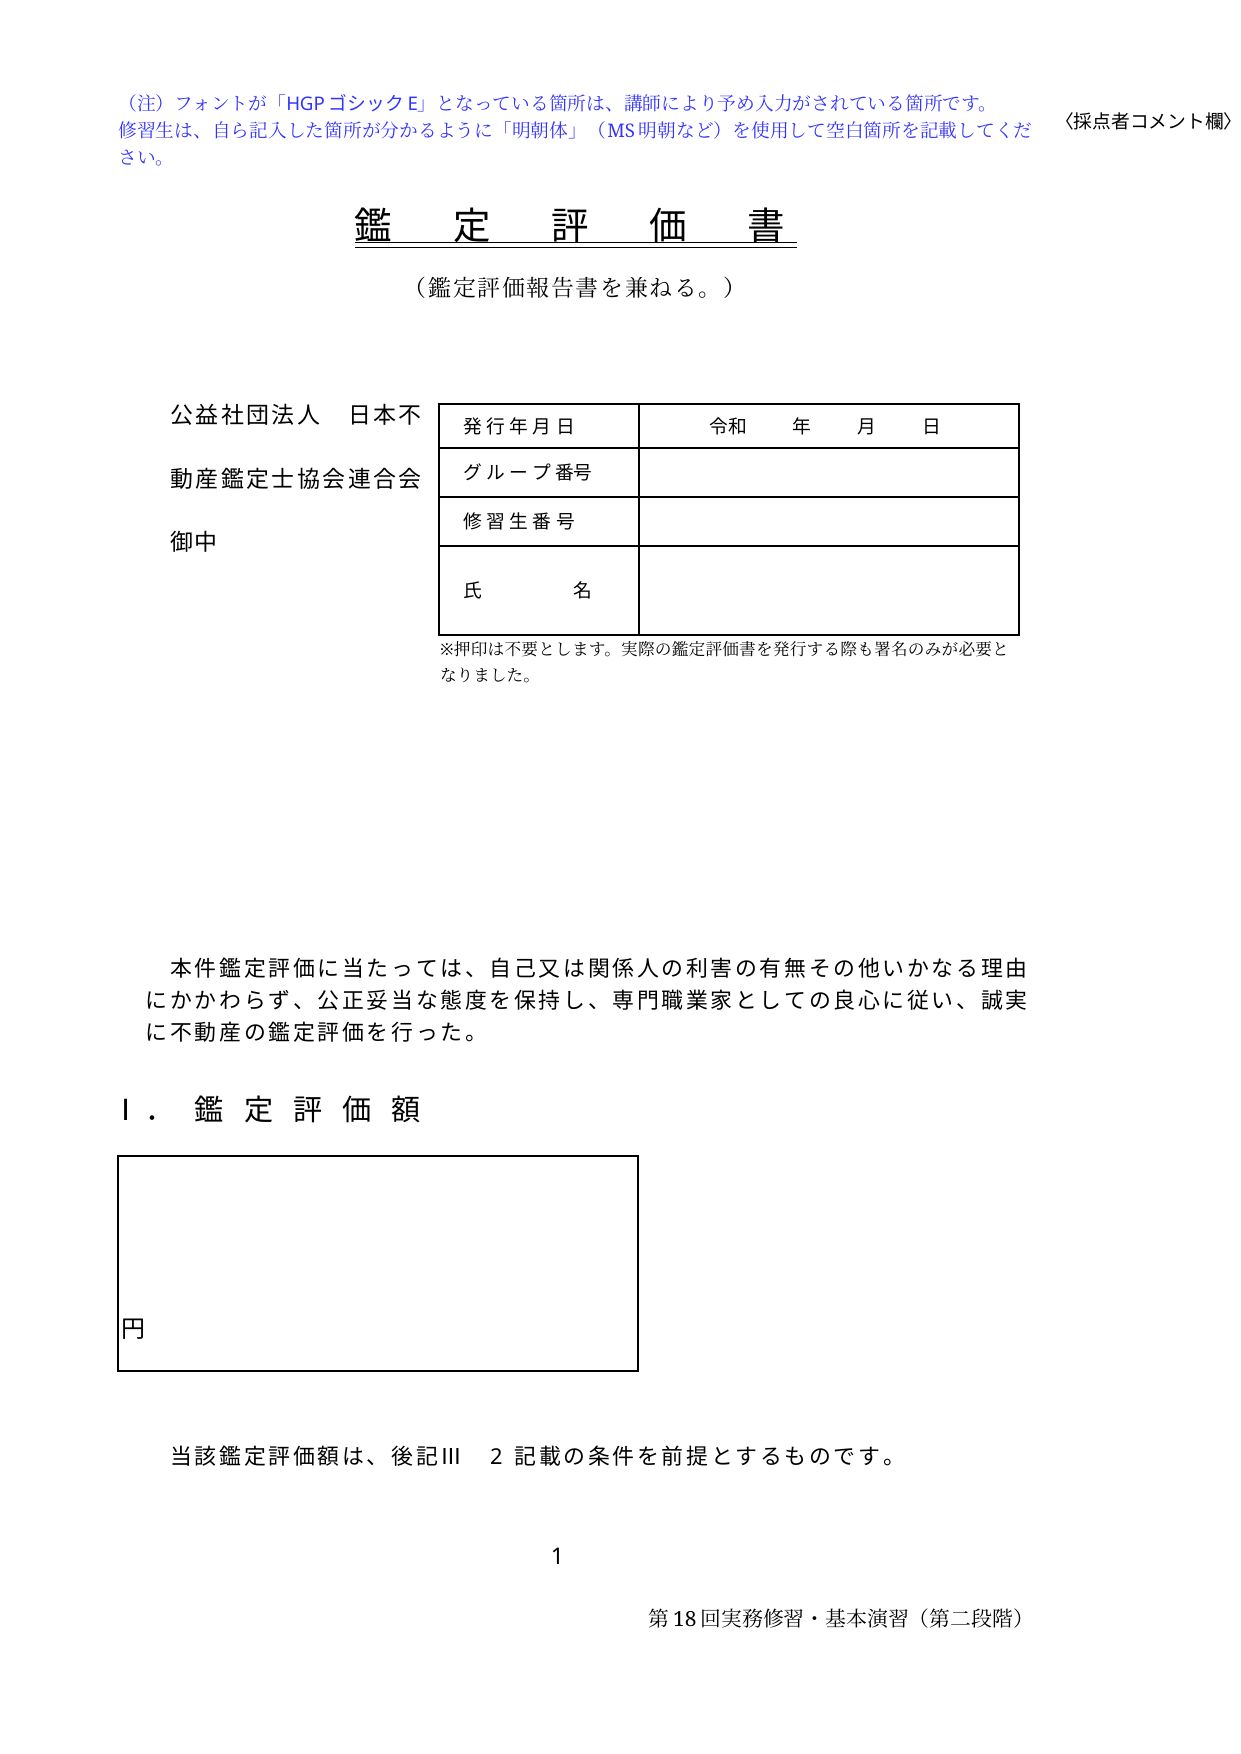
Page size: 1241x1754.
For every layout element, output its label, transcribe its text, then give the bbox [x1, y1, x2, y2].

table_cell 氏 名 [440, 547, 638, 634]
table_cell [640, 449, 1018, 496]
text Ⅰ．鑑定評価額 [121, 1076, 1031, 1139]
text 本件鑑定評価に当たっては、自己又は関係人の利害の有無その他いかなる理由にかかわらず、公正妥当な態度を保持し、専門職業家としての良心に従い、誠実に不動産の鑑定評価を行った。 [146, 951, 1031, 1046]
table_cell [640, 498, 1018, 545]
table_cell ※押印は不要とします。実際の鑑定評価書を発行する際も署名のみが必要となりました。 [439, 636, 1019, 688]
table_cell グ ル ー プ 番号 [440, 449, 638, 496]
table_header 発 行 年 月 日 [440, 405, 638, 447]
table_header 円 [119, 1157, 637, 1370]
table_cell [640, 547, 1018, 634]
text 当該鑑定評価額は、後記Ⅲ 2記載の条件を前提とするものです。 [136, 1439, 1031, 1471]
table_cell 修 習 生 番 号 [440, 498, 638, 545]
text 公益社団法人 日本不動産鑑定士協会連合会 御中 [165, 382, 1031, 572]
table_header 令和 年 月 日 [640, 405, 1018, 447]
text （鑑定評価報告書を兼ねる。） [121, 255, 1031, 318]
text 鑑 定 評 価 書 [121, 191, 1031, 255]
